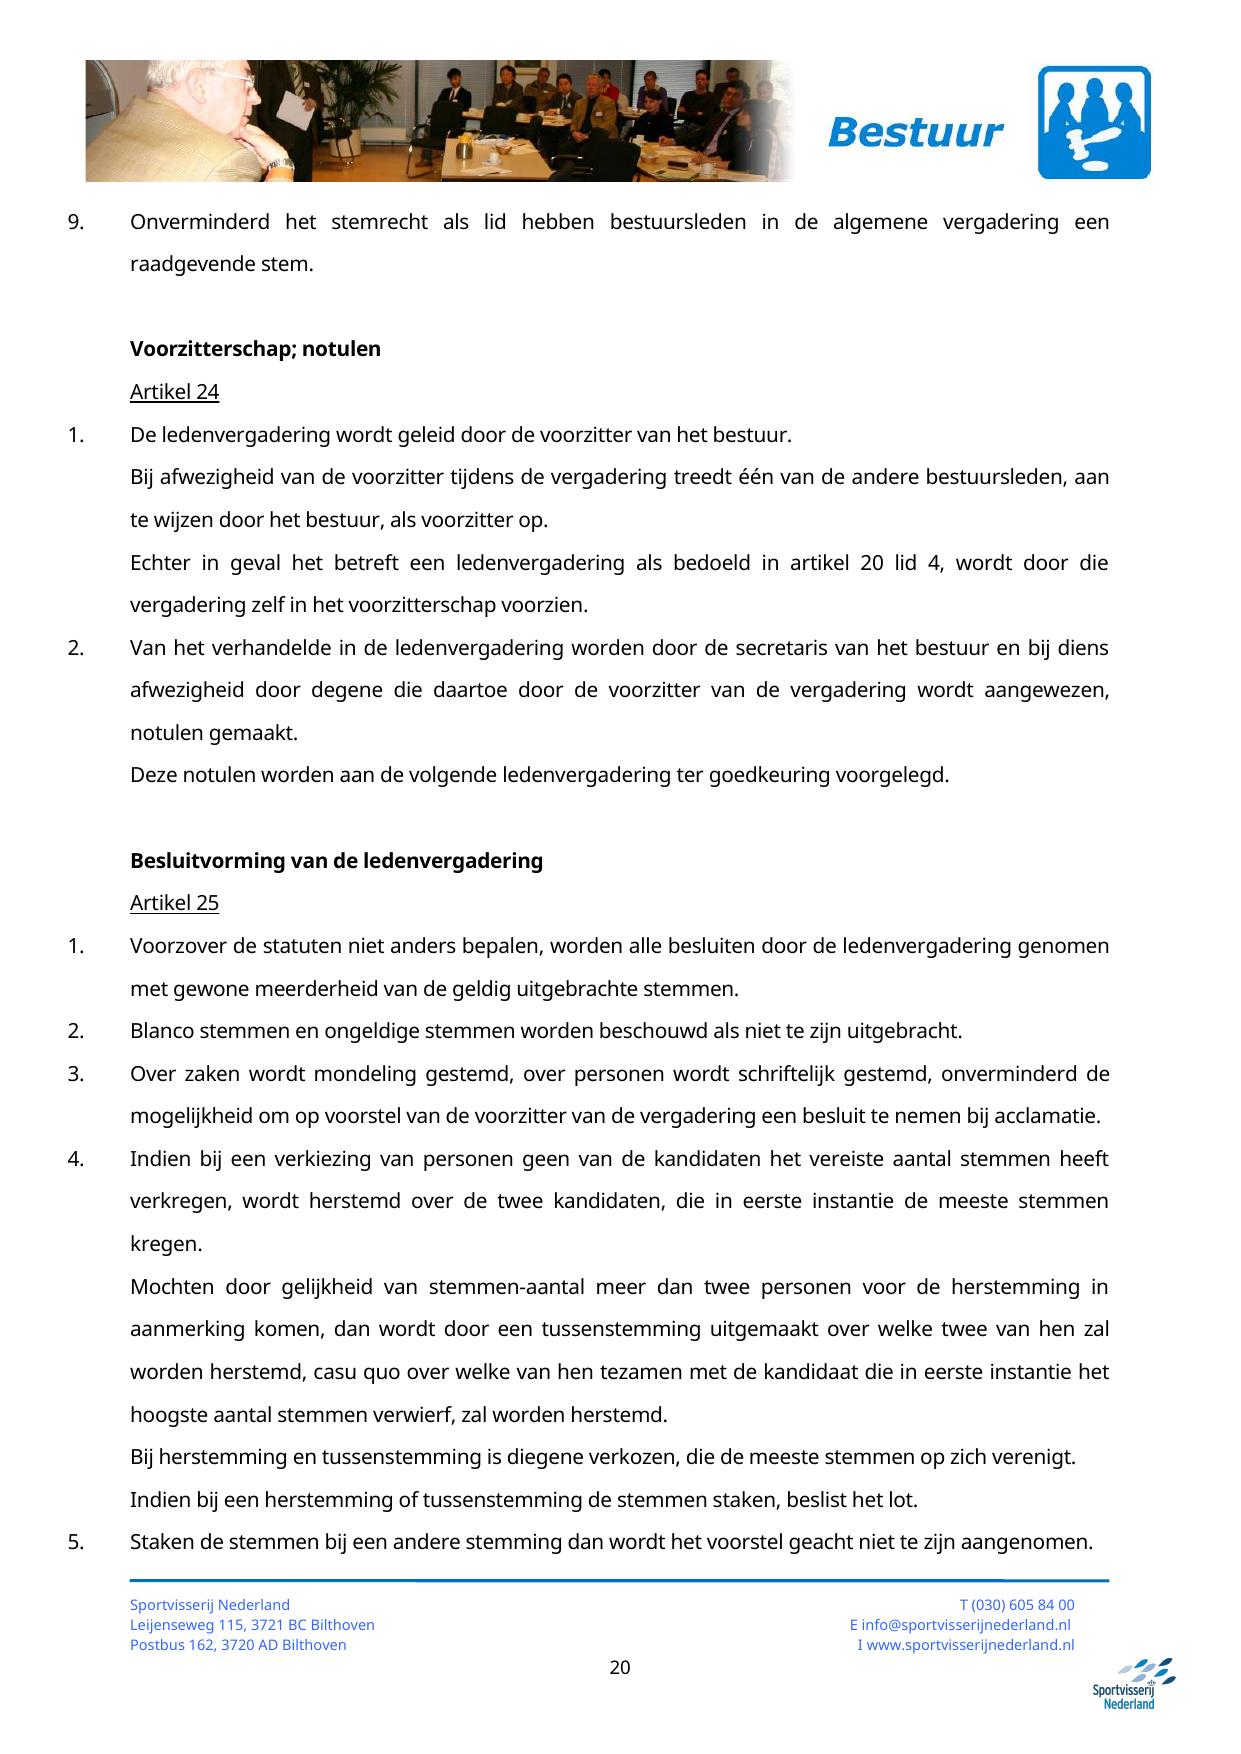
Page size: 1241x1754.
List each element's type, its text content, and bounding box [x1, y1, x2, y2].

text 1. De ledenvergadering wordt geleid door de voorzitter van het bestuur. [67, 420, 1110, 448]
picture [85, 60, 1155, 182]
text Artikel 24 [130, 377, 1110, 406]
text 3. Over zaken wordt mondeling gestemd, over personen wordt schriftelijk gestemd, onverminderd de mogelijkheid om op voorstel van de voorzitter van de vergadering een besluit te nemen bij acclamatie. [67, 1059, 1110, 1130]
text Bij afwezigheid van de voorzitter tijdens de vergadering treedt één van de andere bestuursleden, aan te wijzen door het bestuur, als voorzitter op. [67, 462, 1110, 533]
text 4. Indien bij een verkiezing van personen geen van de kandidaten het vereiste aantal stemmen heeft verkregen, wordt herstemd over de twee kandidaten, die in eerste instantie de meeste stemmen kregen. [67, 1144, 1110, 1258]
text Artikel 25 [130, 888, 1110, 917]
text 2. Blanco stemmen en ongeldige stemmen worden beschouwd als niet te zijn uitgebracht. [67, 1016, 1110, 1045]
text Besluitvorming van de ledenvergadering [130, 846, 1110, 874]
picture [1093, 1658, 1176, 1709]
text 5. Staken de stemmen bij een andere stemming dan wordt het voorstel geacht niet te zijn aangenomen. [67, 1527, 1110, 1556]
text 1. Voorzover de statuten niet anders bepalen, worden alle besluiten door de ledenvergadering genomen met gewone meerderheid van de geldig uitgebrachte stemmen. [67, 931, 1110, 1002]
text 9. Onverminderd het stemrecht als lid hebben bestuursleden in de algemene vergadering een raadgevende stem. [67, 207, 1110, 278]
text Echter in geval het betreft een ledenvergadering als bedoeld in artikel 20 lid 4, wordt door die vergadering zelf in het voorzitterschap voorzien. [67, 548, 1110, 619]
text Mochten door gelijkheid van stemmen-aantal meer dan twee personen voor de herstemming in aanmerking komen, dan wordt door een tussenstemming uitgemaakt over welke twee van hen zal worden herstemd, casu quo over welke van hen tezamen met de kandidaat die in eerste instantie het hoogste aantal stemmen verwierf, zal worden herstemd. [67, 1272, 1110, 1428]
text Voorzitterschap; notulen [130, 334, 1110, 363]
text Bij herstemming en tussenstemming is diegene verkozen, die de meeste stemmen op zich verenigt. [67, 1442, 1110, 1471]
text Deze notulen worden aan de volgende ledenvergadering ter goedkeuring voorgelegd. [67, 761, 1110, 789]
text Indien bij een herstemming of tussenstemming de stemmen staken, beslist het lot. [67, 1485, 1110, 1513]
text 2. Van het verhandelde in de ledenvergadering worden door de secretaris van het bestuur en bij diens afwezigheid door degene die daartoe door de voorzitter van de vergadering wordt aangewezen, notulen gemaakt. [67, 633, 1110, 746]
